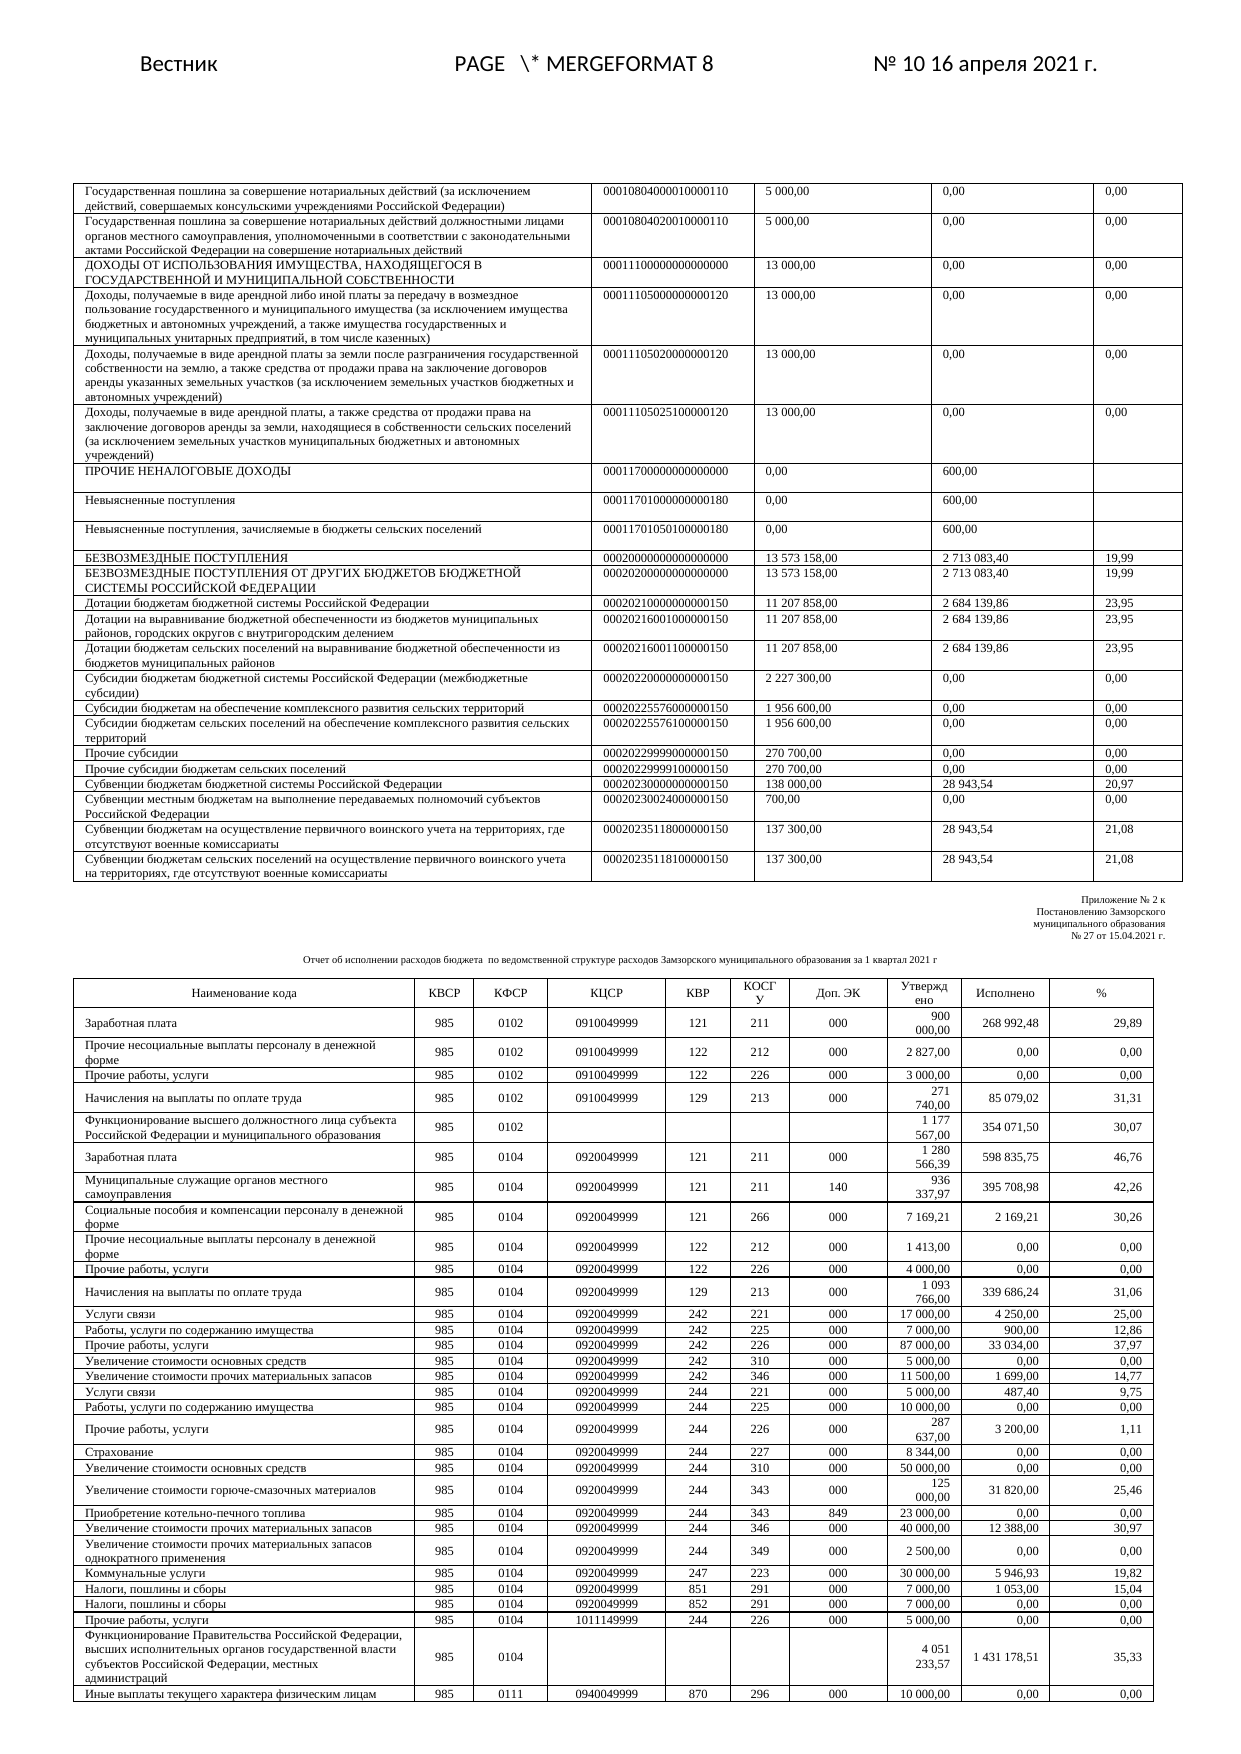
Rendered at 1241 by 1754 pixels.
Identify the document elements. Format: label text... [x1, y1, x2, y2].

table_cell 121 [666, 1008, 730, 1037]
table_cell 354 071,50 [962, 1113, 1049, 1142]
table_cell 121 [666, 1143, 730, 1172]
table_cell 211 [731, 1008, 789, 1037]
table_cell 0920049999 [548, 1400, 665, 1414]
table_cell 15,04 [1050, 1582, 1153, 1596]
table_cell Прочие работы, услуги [74, 1613, 414, 1627]
table_cell 244 [666, 1460, 730, 1475]
table_cell 0,00 [1094, 761, 1182, 776]
table_cell 0,00 [755, 493, 931, 521]
table_cell 985 [415, 1008, 473, 1037]
table_cell 226 [731, 1415, 789, 1444]
table_cell Субвенции бюджетам бюджетной системы Российской Федерации [74, 777, 591, 791]
table_cell Прочие субсидии [74, 746, 591, 760]
table_cell 00011701000000000180 [592, 493, 754, 521]
table_cell 0,00 [1050, 1460, 1153, 1475]
table_cell 0920049999 [548, 1566, 665, 1581]
table_cell 0102 [474, 1068, 547, 1082]
table_cell 0111 [474, 1686, 547, 1701]
table_cell 244 [666, 1613, 730, 1627]
table_cell 223 [731, 1566, 789, 1581]
table_cell 0102 [474, 1083, 547, 1112]
table_cell Страхование [74, 1445, 414, 1459]
table_cell 0920049999 [548, 1232, 665, 1261]
table_cell 000 [790, 1068, 887, 1082]
table_cell 0920049999 [548, 1476, 665, 1504]
table_cell 4 000,00 [888, 1262, 961, 1276]
table_cell 0,00 [932, 792, 1093, 821]
table_cell 8 344,00 [888, 1445, 961, 1459]
table_cell Функционирование Правительства Российской Федерации, высших исполнительных органов государственной власти субъектов Российской Федерации, местных администраций [74, 1628, 414, 1685]
table_cell 00011105020000000120 [592, 346, 754, 404]
table_cell 0910049999 [548, 1068, 665, 1082]
table_cell 000 [790, 1083, 887, 1112]
table_cell 985 [415, 1415, 473, 1444]
table_cell 0104 [474, 1582, 547, 1596]
table_cell 19,82 [1050, 1566, 1153, 1581]
table_cell 0920049999 [548, 1278, 665, 1306]
table_cell 0,00 [1050, 1400, 1153, 1414]
table_cell 00011105025100000120 [592, 405, 754, 462]
table_cell 000 [790, 1143, 887, 1172]
table_cell [731, 1113, 789, 1142]
table_cell 122 [666, 1038, 730, 1067]
table_cell 0104 [474, 1232, 547, 1261]
table_header КЦСР [548, 979, 665, 1007]
table_cell 23,95 [1094, 596, 1182, 610]
table_cell 14,77 [1050, 1369, 1153, 1383]
table_header КВР [666, 979, 730, 1007]
table_cell 00011100000000000000 [592, 258, 754, 287]
table_cell 0,00 [932, 716, 1093, 745]
table_cell 0910049999 [548, 1038, 665, 1067]
table_cell 985 [415, 1384, 473, 1399]
table_cell 4 250,00 [962, 1307, 1049, 1322]
table_cell 600,00 [932, 522, 1093, 550]
table_cell 000 [790, 1521, 887, 1535]
table_cell 000 [790, 1307, 887, 1322]
table_cell 213 [731, 1278, 789, 1306]
table_cell 13 000,00 [755, 346, 931, 404]
table_cell 140 [790, 1173, 887, 1201]
table_cell 29,89 [1050, 1008, 1153, 1037]
table_cell 0,00 [1050, 1686, 1153, 1701]
table_cell 985 [415, 1445, 473, 1459]
table_cell 0104 [474, 1460, 547, 1475]
table_cell 00020235118100000150 [592, 852, 754, 881]
table_cell Социальные пособия и компенсации персоналу в денежной форме [74, 1203, 414, 1231]
table_cell 4 051 233,57 [888, 1628, 961, 1685]
table_cell 000 [790, 1008, 887, 1037]
table_cell 212 [731, 1038, 789, 1067]
table_cell 0920049999 [548, 1173, 665, 1201]
table_cell 985 [415, 1068, 473, 1082]
table_cell 0,00 [1050, 1613, 1153, 1627]
table_cell 122 [666, 1262, 730, 1276]
table_cell 0,00 [932, 288, 1093, 345]
table_cell Услуги связи [74, 1307, 414, 1322]
table_cell 291 [731, 1597, 789, 1611]
table_cell [548, 1628, 665, 1685]
table_cell 0,00 [962, 1038, 1049, 1067]
table_cell 985 [415, 1506, 473, 1520]
table_header Утверждено [888, 979, 961, 1007]
table_cell 346 [731, 1521, 789, 1535]
table_cell 20,97 [1094, 777, 1182, 791]
table_cell 125 000,00 [888, 1476, 961, 1504]
table_cell 985 [415, 1566, 473, 1581]
table_cell Налоги, пошлины и сборы [74, 1582, 414, 1596]
table_cell 985 [415, 1460, 473, 1475]
table_cell 1 431 178,51 [962, 1628, 1049, 1685]
table_cell 0,00 [962, 1536, 1049, 1565]
table_cell 00020235118000000150 [592, 822, 754, 851]
table_cell 000 [790, 1597, 887, 1611]
table_cell 0920049999 [548, 1536, 665, 1565]
table_cell Увеличение стоимости прочих материальных запасов [74, 1369, 414, 1383]
table_cell 0104 [474, 1628, 547, 1685]
table_cell 1 956 600,00 [755, 701, 931, 715]
table_cell 985 [415, 1354, 473, 1368]
table_cell 221 [731, 1384, 789, 1399]
table_cell 00011105000000000120 [592, 288, 754, 345]
table_cell 000 [790, 1582, 887, 1596]
table_cell Налоги, пошлины и сборы [74, 1597, 414, 1611]
table_cell 21,08 [1094, 822, 1182, 851]
table_cell [666, 1628, 730, 1685]
table_header КВСР [415, 979, 473, 1007]
table_cell 1 053,00 [962, 1582, 1049, 1596]
table_header КОСГУ [731, 979, 789, 1007]
table_cell 0,00 [932, 405, 1093, 462]
table_cell 213 [731, 1083, 789, 1112]
table_cell 849 [790, 1506, 887, 1520]
table_cell 00011700000000000000 [592, 464, 754, 492]
table_cell 00020230000000000150 [592, 777, 754, 791]
table_cell 129 [666, 1278, 730, 1306]
table_cell 12 388,00 [962, 1521, 1049, 1535]
table_cell 0,00 [1050, 1068, 1153, 1082]
table_cell 851 [666, 1582, 730, 1596]
table_cell 227 [731, 1445, 789, 1459]
table_cell 0104 [474, 1445, 547, 1459]
table_cell 7 000,00 [888, 1597, 961, 1611]
table_cell 5 000,00 [888, 1354, 961, 1368]
table_cell Субсидии бюджетам на обеспечение комплексного развития сельских территорий [74, 701, 591, 715]
table_cell 000 [790, 1262, 887, 1276]
table_cell Увеличение стоимости прочих материальных запасов [74, 1521, 414, 1535]
table_cell 226 [731, 1068, 789, 1082]
table_cell 31,06 [1050, 1278, 1153, 1306]
table_cell 0104 [474, 1521, 547, 1535]
table_cell 242 [666, 1307, 730, 1322]
table_cell 0,00 [932, 214, 1093, 257]
table_cell 0,00 [962, 1068, 1049, 1082]
table_cell 346 [731, 1369, 789, 1383]
table_cell Работы, услуги по содержанию имущества [74, 1400, 414, 1414]
table_cell 138 000,00 [755, 777, 931, 791]
table_cell Коммунальные услуги [74, 1566, 414, 1581]
table_cell 2 713 083,40 [932, 551, 1093, 565]
table_cell 7 169,21 [888, 1203, 961, 1231]
table_cell 00020216001100000150 [592, 641, 754, 670]
table_cell 28 943,54 [932, 777, 1093, 791]
table_cell 17 000,00 [888, 1307, 961, 1322]
table_cell 0,00 [1050, 1232, 1153, 1261]
table_cell 1 956 600,00 [755, 716, 931, 745]
table_cell 00020000000000000000 [592, 551, 754, 565]
table_cell 870 [666, 1686, 730, 1701]
table_cell 13 573 158,00 [755, 551, 931, 565]
table_cell 0,00 [1094, 288, 1182, 345]
table_cell Увеличение стоимости прочих материальных запасов однократного применения [74, 1536, 414, 1565]
table_cell 9,75 [1050, 1384, 1153, 1399]
table_cell 244 [666, 1415, 730, 1444]
table_cell Дотации бюджетам бюджетной системы Российской Федерации [74, 596, 591, 610]
table_cell 985 [415, 1686, 473, 1701]
table_cell 0920049999 [548, 1338, 665, 1352]
table_cell 0104 [474, 1354, 547, 1368]
table_cell 0104 [474, 1597, 547, 1611]
table_cell Муниципальные служащие органов местного самоуправления [74, 1173, 414, 1201]
table_cell 00020216001000000150 [592, 611, 754, 640]
table_cell 1 413,00 [888, 1232, 961, 1261]
table_cell 936 337,97 [888, 1173, 961, 1201]
table_cell 0104 [474, 1506, 547, 1520]
table_cell 0104 [474, 1613, 547, 1627]
table_cell 11 500,00 [888, 1369, 961, 1383]
table_cell 226 [731, 1262, 789, 1276]
table_cell 121 [666, 1203, 730, 1231]
table_cell 121 [666, 1173, 730, 1201]
table_cell 900,00 [962, 1323, 1049, 1337]
table_cell 0,00 [1094, 746, 1182, 760]
table_cell Прочие субсидии бюджетам сельских поселений [74, 761, 591, 776]
table_cell 5 946,93 [962, 1566, 1049, 1581]
table_cell 000 [790, 1613, 887, 1627]
table_cell 0910049999 [548, 1008, 665, 1037]
table_cell 0920049999 [548, 1460, 665, 1475]
table_cell 0,00 [932, 258, 1093, 287]
table_cell 25,00 [1050, 1307, 1153, 1322]
table_cell Заработная плата [74, 1143, 414, 1172]
table_cell 226 [731, 1613, 789, 1627]
table_cell Государственная пошлина за совершение нотариальных действий (за исключением действий, совершаемых консульскими учреждениями Российской Федерации) [74, 184, 591, 213]
table_cell 19,99 [1094, 566, 1182, 595]
table_cell Начисления на выплаты по оплате труда [74, 1278, 414, 1306]
table_cell 271 740,00 [888, 1083, 961, 1112]
table_cell 985 [415, 1203, 473, 1231]
table_cell 00010804020010000110 [592, 214, 754, 257]
table_cell 137 300,00 [755, 822, 931, 851]
table_cell 0940049999 [548, 1686, 665, 1701]
table_cell 0104 [474, 1143, 547, 1172]
table_cell 985 [415, 1278, 473, 1306]
table_cell 0920049999 [548, 1369, 665, 1383]
table_cell 0920049999 [548, 1415, 665, 1444]
table_cell 349 [731, 1536, 789, 1565]
table_cell 42,26 [1050, 1173, 1153, 1201]
table_cell 30,97 [1050, 1521, 1153, 1535]
table_cell 5 000,00 [888, 1384, 961, 1399]
table_cell 00020225576100000150 [592, 716, 754, 745]
table_cell Дотации на выравнивание бюджетной обеспеченности из бюджетов муниципальных районов, городских округов с внутригородским делением [74, 611, 591, 640]
table_cell 33 034,00 [962, 1338, 1049, 1352]
table_cell 00020229999100000150 [592, 761, 754, 776]
table_cell 00020230024000000150 [592, 792, 754, 821]
table_cell 0,00 [932, 701, 1093, 715]
table_header Исполнено [962, 979, 1049, 1007]
table_cell [666, 1113, 730, 1142]
table_cell ПРОЧИЕ НЕНАЛОГОВЫЕ ДОХОДЫ [74, 464, 591, 492]
table_cell 10 000,00 [888, 1686, 961, 1701]
table_cell [790, 1113, 887, 1142]
table_cell Услуги связи [74, 1384, 414, 1399]
table_cell 0,00 [1094, 184, 1182, 213]
table_cell Увеличение стоимости горюче-смазочных материалов [74, 1476, 414, 1504]
table_cell Доходы, получаемые в виде арендной либо иной платы за передачу в возмездное пользование государственного и муниципального имущества (за исключением имущества бюджетных и автономных учреждений, а также имущества государственных и муниципальных унитарных предприятий, в том числе казенных) [74, 288, 591, 345]
table_cell 244 [666, 1476, 730, 1504]
table_cell [548, 1113, 665, 1142]
table_cell Работы, услуги по содержанию имущества [74, 1323, 414, 1337]
table_cell 0102 [474, 1113, 547, 1142]
table_cell 0,00 [932, 184, 1093, 213]
table_cell Прочие работы, услуги [74, 1262, 414, 1276]
table_cell 00020225576000000150 [592, 701, 754, 715]
table_cell 00020200000000000000 [592, 566, 754, 595]
table_cell 339 686,24 [962, 1278, 1049, 1306]
table_cell 000 [790, 1203, 887, 1231]
table_cell Субвенции бюджетам на осуществление первичного воинского учета на территориях, где отсутствуют военные комиссариаты [74, 822, 591, 851]
table_cell 1 280 566,39 [888, 1143, 961, 1172]
table_cell 000 [790, 1384, 887, 1399]
table_cell 985 [415, 1521, 473, 1535]
table_cell 244 [666, 1445, 730, 1459]
table_cell 310 [731, 1460, 789, 1475]
table_cell 0920049999 [548, 1143, 665, 1172]
table_cell 2 684 139,86 [932, 641, 1093, 670]
table_cell 985 [415, 1628, 473, 1685]
table_cell 0,00 [932, 346, 1093, 404]
table_cell 000 [790, 1369, 887, 1383]
table_cell 0,00 [1094, 671, 1182, 700]
table_cell 244 [666, 1506, 730, 1520]
table_cell 122 [666, 1232, 730, 1261]
table_cell Субсидии бюджетам бюджетной системы Российской Федерации (межбюджетные субсидии) [74, 671, 591, 700]
table_cell 40 000,00 [888, 1521, 961, 1535]
table_cell 000 [790, 1338, 887, 1352]
table_cell 000 [790, 1038, 887, 1067]
table_cell 0,00 [1050, 1262, 1153, 1276]
table_cell 28 943,54 [932, 852, 1093, 881]
table_cell Иные выплаты текущего характера физическим лицам [74, 1686, 414, 1701]
table_cell 3 200,00 [962, 1415, 1049, 1444]
table_cell 598 835,75 [962, 1143, 1049, 1172]
table_cell 0920049999 [548, 1323, 665, 1337]
table_cell 13 573 158,00 [755, 566, 931, 595]
table_cell 137 300,00 [755, 852, 931, 881]
table_cell [1094, 522, 1182, 550]
table_cell Функционирование высшего должностного лица субъекта Российской Федерации и муниципального образования [74, 1113, 414, 1142]
table_cell 343 [731, 1476, 789, 1504]
table_cell 122 [666, 1068, 730, 1082]
table_cell 5 000,00 [888, 1613, 961, 1627]
table_cell 600,00 [932, 464, 1093, 492]
table_cell 0,00 [962, 1613, 1049, 1627]
table_cell Невыясненные поступления, зачисляемые в бюджеты сельских поселений [74, 522, 591, 550]
table_cell 0,00 [1050, 1038, 1153, 1067]
table_cell 30 000,00 [888, 1566, 961, 1581]
table_cell 343 [731, 1506, 789, 1520]
table_cell 0920049999 [548, 1506, 665, 1520]
table_cell 000 [790, 1354, 887, 1368]
table_cell 0104 [474, 1307, 547, 1322]
table_cell 287 637,00 [888, 1415, 961, 1444]
table_cell 87 000,00 [888, 1338, 961, 1352]
table_cell Увеличение стоимости основных средств [74, 1354, 414, 1368]
table_cell 30,07 [1050, 1113, 1153, 1142]
table_cell 0104 [474, 1338, 547, 1352]
table_cell Субсидии бюджетам сельских поселений на обеспечение комплексного развития сельских территорий [74, 716, 591, 745]
table_cell 0104 [474, 1476, 547, 1504]
table_cell Дотации бюджетам сельских поселений на выравнивание бюджетной обеспеченности из бюджетов муниципальных районов [74, 641, 591, 670]
table_cell 0,00 [962, 1400, 1049, 1414]
table_cell [790, 1628, 887, 1685]
table_cell 000 [790, 1476, 887, 1504]
table_cell 0,00 [962, 1460, 1049, 1475]
table_cell 1011149999 [548, 1613, 665, 1627]
table_cell 985 [415, 1083, 473, 1112]
table_cell 7 000,00 [888, 1323, 961, 1337]
table_cell 25,46 [1050, 1476, 1153, 1504]
table_cell 0,00 [1050, 1597, 1153, 1611]
table_header Наименование кода [74, 979, 414, 1007]
table_cell 85 079,02 [962, 1083, 1049, 1112]
table_cell 0102 [474, 1038, 547, 1067]
table_cell 31,31 [1050, 1083, 1153, 1112]
table_cell 1 093 766,00 [888, 1278, 961, 1306]
table_header КФСР [474, 979, 547, 1007]
table_cell 000 [790, 1278, 887, 1306]
table_cell 244 [666, 1400, 730, 1414]
table_cell 000 [790, 1232, 887, 1261]
table_cell 0104 [474, 1173, 547, 1201]
table_cell 0920049999 [548, 1445, 665, 1459]
table_cell 0,00 [932, 746, 1093, 760]
table_cell 2 827,00 [888, 1038, 961, 1067]
table_cell 23 000,00 [888, 1506, 961, 1520]
table_cell 2 684 139,86 [932, 596, 1093, 610]
table_cell 0,00 [1094, 258, 1182, 287]
table_cell 985 [415, 1143, 473, 1172]
table_cell 0920049999 [548, 1521, 665, 1535]
table_cell 0104 [474, 1323, 547, 1337]
table_cell Невыясненные поступления [74, 493, 591, 521]
table_cell 247 [666, 1566, 730, 1581]
table_cell 2 227 300,00 [755, 671, 931, 700]
table_cell 0920049999 [548, 1597, 665, 1611]
table_cell Приобретение котельно-печного топлива [74, 1506, 414, 1520]
table_cell 5 000,00 [755, 214, 931, 257]
table_cell 296 [731, 1686, 789, 1701]
table_cell 0,00 [1094, 716, 1182, 745]
table_cell 0920049999 [548, 1307, 665, 1322]
table_cell 985 [415, 1369, 473, 1383]
table_cell 226 [731, 1338, 789, 1352]
table_cell 11 207 858,00 [755, 596, 931, 610]
table_cell ДОХОДЫ ОТ ИСПОЛЬЗОВАНИЯ ИМУЩЕСТВА, НАХОДЯЩЕГОСЯ В ГОСУДАРСТВЕННОЙ И МУНИЦИПАЛЬНОЙ СОБСТВЕННОСТИ [74, 258, 591, 287]
table_cell 11 207 858,00 [755, 641, 931, 670]
table_cell 268 992,48 [962, 1008, 1049, 1037]
table_cell 0,00 [932, 761, 1093, 776]
table_cell 0,00 [962, 1232, 1049, 1261]
table_cell 0920049999 [548, 1384, 665, 1399]
table_cell 000 [790, 1400, 887, 1414]
table_cell Заработная плата [74, 1008, 414, 1037]
table_cell 225 [731, 1400, 789, 1414]
table_cell 19,99 [1094, 551, 1182, 565]
table_cell 985 [415, 1400, 473, 1414]
table_cell 0104 [474, 1384, 547, 1399]
table_cell 0,00 [1094, 792, 1182, 821]
table_cell Увеличение стоимости основных средств [74, 1460, 414, 1475]
table_cell 000 [790, 1536, 887, 1565]
table_cell 1 177 567,00 [888, 1113, 961, 1142]
table_cell 244 [666, 1521, 730, 1535]
table_cell 0104 [474, 1400, 547, 1414]
table_cell 0,00 [932, 671, 1093, 700]
table_cell 221 [731, 1307, 789, 1322]
table_cell Прочие несоциальные выплаты персоналу в денежной форме [74, 1038, 414, 1067]
table_cell 852 [666, 1597, 730, 1611]
table_cell 985 [415, 1476, 473, 1504]
table_cell БЕЗВОЗМЕЗДНЫЕ ПОСТУПЛЕНИЯ ОТ ДРУГИХ БЮДЖЕТОВ БЮДЖЕТНОЙ СИСТЕМЫ РОССИЙСКОЙ ФЕДЕРАЦИИ [74, 566, 591, 595]
table_cell 211 [731, 1143, 789, 1172]
table_cell Государственная пошлина за совершение нотариальных действий должностными лицами органов местного самоуправления, уполномоченными в соответствии с законодательными актами Российской Федерации на совершение нотариальных действий [74, 214, 591, 257]
table_cell 13 000,00 [755, 405, 931, 462]
table_cell 23,95 [1094, 611, 1182, 640]
table_cell 985 [415, 1307, 473, 1322]
table_cell 0910049999 [548, 1083, 665, 1112]
table_cell 28 943,54 [932, 822, 1093, 851]
table_cell 0,00 [962, 1445, 1049, 1459]
table_cell 00011701050100000180 [592, 522, 754, 550]
table_cell 242 [666, 1354, 730, 1368]
table_cell Прочие работы, услуги [74, 1068, 414, 1082]
table_cell [1094, 464, 1182, 492]
table_cell 0104 [474, 1566, 547, 1581]
table_cell 00020210000000000150 [592, 596, 754, 610]
table_cell [1094, 493, 1182, 521]
table_cell Начисления на выплаты по оплате труда [74, 1083, 414, 1112]
table_cell 10 000,00 [888, 1400, 961, 1414]
text Приложение № 2 к [75, 893, 1165, 906]
table_cell 0,00 [755, 522, 931, 550]
table_cell 291 [731, 1582, 789, 1596]
table_cell 2 500,00 [888, 1536, 961, 1565]
table_cell 30,26 [1050, 1203, 1153, 1231]
table_cell 985 [415, 1113, 473, 1142]
table_cell 0,00 [1050, 1506, 1153, 1520]
table_cell 0104 [474, 1203, 547, 1231]
table_cell 35,33 [1050, 1628, 1153, 1685]
table_cell 0920049999 [548, 1354, 665, 1368]
table_cell 985 [415, 1323, 473, 1337]
table_cell 270 700,00 [755, 746, 931, 760]
table_cell 12,86 [1050, 1323, 1153, 1337]
table_cell Прочие работы, услуги [74, 1415, 414, 1444]
table_cell 270 700,00 [755, 761, 931, 776]
table_cell 244 [666, 1384, 730, 1399]
table_cell 11 207 858,00 [755, 611, 931, 640]
table_cell 0920049999 [548, 1203, 665, 1231]
table_cell 00020220000000000150 [592, 671, 754, 700]
table_cell 0920049999 [548, 1582, 665, 1596]
table_cell Субвенции местным бюджетам на выполнение передаваемых полномочий субъектов Российской Федерации [74, 792, 591, 821]
table_cell 000 [790, 1323, 887, 1337]
table_cell 985 [415, 1338, 473, 1352]
table_cell Субвенции бюджетам сельских поселений на осуществление первичного воинского учета на территориях, где отсутствуют военные комиссариаты [74, 852, 591, 881]
table_cell 211 [731, 1173, 789, 1201]
table_cell 2 684 139,86 [932, 611, 1093, 640]
table_cell 13 000,00 [755, 288, 931, 345]
table_cell 985 [415, 1173, 473, 1201]
table_cell 7 000,00 [888, 1582, 961, 1596]
table_cell 0,00 [1094, 346, 1182, 404]
table_cell 0,00 [1094, 405, 1182, 462]
table_cell 0,00 [1094, 701, 1182, 715]
table_cell 0,00 [1094, 214, 1182, 257]
table_cell 985 [415, 1582, 473, 1596]
table_cell 242 [666, 1323, 730, 1337]
table_cell Доходы, получаемые в виде арендной платы за земли после разграничения государственной собственности на землю, а также средства от продажи права на заключение договоров аренды указанных земельных участков (за исключением земельных участков бюджетных и автономных учреждений) [74, 346, 591, 404]
table_cell 0104 [474, 1415, 547, 1444]
table_cell 1,11 [1050, 1415, 1153, 1444]
table_cell 487,40 [962, 1384, 1049, 1399]
table_cell 21,08 [1094, 852, 1182, 881]
table_cell 129 [666, 1083, 730, 1112]
table_cell 310 [731, 1354, 789, 1368]
table_cell 0,00 [1050, 1445, 1153, 1459]
table_cell 600,00 [932, 493, 1093, 521]
table_cell 50 000,00 [888, 1460, 961, 1475]
table_header % [1050, 979, 1153, 1007]
table_cell 985 [415, 1536, 473, 1565]
table_cell 0,00 [962, 1686, 1049, 1701]
table_cell 0,00 [962, 1354, 1049, 1368]
table_cell 23,95 [1094, 641, 1182, 670]
table_cell 46,76 [1050, 1143, 1153, 1172]
table_cell 0,00 [1050, 1536, 1153, 1565]
table_cell [731, 1628, 789, 1685]
table_cell 0104 [474, 1369, 547, 1383]
table_cell 900 000,00 [888, 1008, 961, 1037]
table_header Доп. ЭК [790, 979, 887, 1007]
table_cell Доходы, получаемые в виде арендной платы, а также средства от продажи права на заключение договоров аренды за земли, находящиеся в собственности сельских поселений (за исключением земельных участков муниципальных бюджетных и автономных учреждений) [74, 405, 591, 462]
table_cell 0,00 [962, 1506, 1049, 1520]
table_cell БЕЗВОЗМЕЗДНЫЕ ПОСТУПЛЕНИЯ [74, 551, 591, 565]
table_cell 0,00 [755, 464, 931, 492]
table_cell 0104 [474, 1278, 547, 1306]
table_cell 700,00 [755, 792, 931, 821]
table_cell 244 [666, 1536, 730, 1565]
table_cell 0104 [474, 1262, 547, 1276]
table_cell Прочие несоциальные выплаты персоналу в денежной форме [74, 1232, 414, 1261]
table_cell 5 000,00 [755, 184, 931, 213]
table_cell Прочие работы, услуги [74, 1338, 414, 1352]
table_cell 31 820,00 [962, 1476, 1049, 1504]
table_cell 00020229999000000150 [592, 746, 754, 760]
table_cell 000 [790, 1566, 887, 1581]
table_cell 985 [415, 1597, 473, 1611]
table_cell 0920049999 [548, 1262, 665, 1276]
table_cell 000 [790, 1415, 887, 1444]
table_cell 212 [731, 1232, 789, 1261]
table_cell 0,00 [962, 1597, 1049, 1611]
table_cell 985 [415, 1038, 473, 1067]
table_cell 2 169,21 [962, 1203, 1049, 1231]
table_cell 0,00 [962, 1262, 1049, 1276]
table_cell 242 [666, 1369, 730, 1383]
table_cell 2 713 083,40 [932, 566, 1093, 595]
table_cell 1 699,00 [962, 1369, 1049, 1383]
table_cell 225 [731, 1323, 789, 1337]
table_cell 37,97 [1050, 1338, 1153, 1352]
table_cell 0102 [474, 1008, 547, 1037]
table_cell 985 [415, 1262, 473, 1276]
table_cell 13 000,00 [755, 258, 931, 287]
table_cell 266 [731, 1203, 789, 1231]
table_cell 00010804000010000110 [592, 184, 754, 213]
table_cell 000 [790, 1460, 887, 1475]
table_cell 0104 [474, 1536, 547, 1565]
table_cell 000 [790, 1445, 887, 1459]
table_cell 3 000,00 [888, 1068, 961, 1082]
table_cell 395 708,98 [962, 1173, 1049, 1201]
table_cell 985 [415, 1613, 473, 1627]
table_cell 000 [790, 1686, 887, 1701]
table_cell 0,00 [1050, 1354, 1153, 1368]
table_cell 985 [415, 1232, 473, 1261]
table_cell 242 [666, 1338, 730, 1352]
